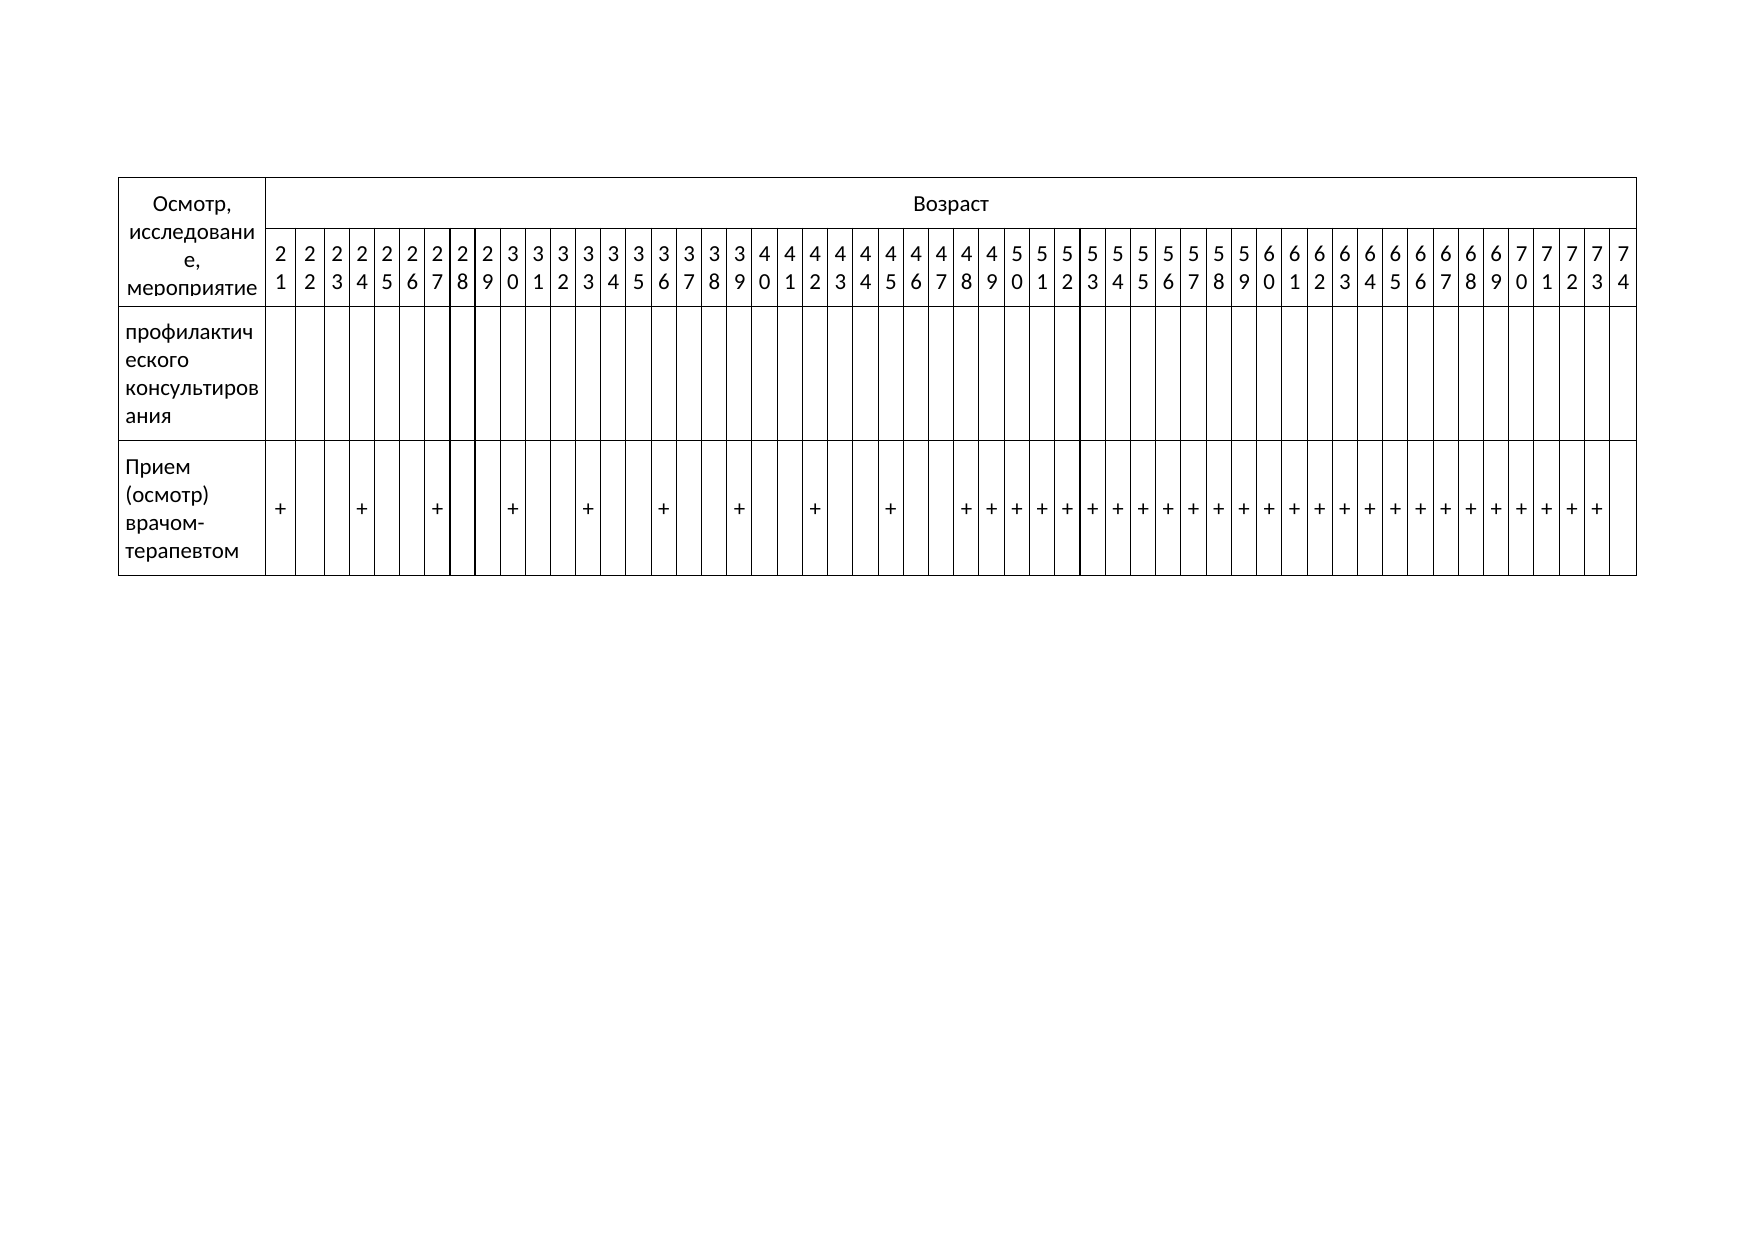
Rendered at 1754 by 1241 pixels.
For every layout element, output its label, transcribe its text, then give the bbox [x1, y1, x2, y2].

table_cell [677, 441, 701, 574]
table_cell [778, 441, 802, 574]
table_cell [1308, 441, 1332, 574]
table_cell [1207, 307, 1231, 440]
table_cell 52 [1055, 229, 1079, 306]
table_cell + [266, 307, 295, 440]
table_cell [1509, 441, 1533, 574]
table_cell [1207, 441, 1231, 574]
table_cell 25 [375, 229, 399, 306]
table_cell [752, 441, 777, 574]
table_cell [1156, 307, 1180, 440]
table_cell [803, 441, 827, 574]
table_cell [375, 307, 399, 440]
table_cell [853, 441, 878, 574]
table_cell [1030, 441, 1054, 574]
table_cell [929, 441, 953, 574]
table_cell 29 [476, 229, 500, 306]
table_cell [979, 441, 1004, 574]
table_cell 41 [778, 229, 802, 306]
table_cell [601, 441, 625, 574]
table_cell [1081, 307, 1105, 440]
table_cell 72 [1560, 229, 1584, 306]
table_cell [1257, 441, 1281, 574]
table_cell 49 [979, 229, 1004, 306]
table_cell 37 [677, 229, 701, 306]
table_cell 26 [400, 229, 424, 306]
table_cell 73 [1585, 229, 1609, 306]
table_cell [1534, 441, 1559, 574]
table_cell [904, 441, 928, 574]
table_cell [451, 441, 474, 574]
table_cell 66 [1408, 229, 1433, 306]
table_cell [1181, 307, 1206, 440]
table_cell 67 [1434, 229, 1458, 306]
table_cell 56 [1156, 229, 1180, 306]
table_cell + [803, 307, 827, 440]
table_cell 58 [1207, 229, 1231, 306]
table_cell [296, 307, 324, 440]
table_cell 22 [296, 229, 324, 306]
table_cell 32 [551, 229, 575, 306]
table_header Осмотр, исследование, мероприятие [119, 178, 265, 306]
table_cell [677, 307, 701, 440]
table_cell + [652, 307, 676, 440]
table_cell + [954, 307, 978, 440]
table_cell 57 [1181, 229, 1206, 306]
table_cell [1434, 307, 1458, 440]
table_cell 38 [702, 229, 726, 306]
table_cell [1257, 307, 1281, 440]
table_cell 63 [1333, 229, 1357, 306]
table_cell [551, 307, 575, 440]
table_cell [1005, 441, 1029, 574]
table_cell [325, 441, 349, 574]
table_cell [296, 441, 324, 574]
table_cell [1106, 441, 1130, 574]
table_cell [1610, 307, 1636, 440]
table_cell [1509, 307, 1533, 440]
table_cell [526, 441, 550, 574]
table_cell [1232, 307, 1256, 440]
table_cell [476, 307, 500, 440]
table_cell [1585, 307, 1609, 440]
table_cell [904, 307, 928, 440]
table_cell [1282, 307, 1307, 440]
table_cell 40 [752, 229, 777, 306]
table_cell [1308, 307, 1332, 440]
table_cell [929, 307, 953, 440]
table_cell [702, 307, 726, 440]
table_cell [325, 307, 349, 440]
table_cell 69 [1484, 229, 1508, 306]
table_cell 27 [425, 229, 449, 306]
table_cell 51 [1030, 229, 1054, 306]
table_cell 59 [1232, 229, 1256, 306]
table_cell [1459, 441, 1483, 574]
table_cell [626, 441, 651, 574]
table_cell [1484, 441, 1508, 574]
table_cell [451, 307, 474, 440]
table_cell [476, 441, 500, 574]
table_cell [400, 307, 424, 440]
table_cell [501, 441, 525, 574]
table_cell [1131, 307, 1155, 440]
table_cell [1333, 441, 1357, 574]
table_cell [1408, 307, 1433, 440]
table_cell 43 [828, 229, 852, 306]
table_cell [979, 307, 1004, 440]
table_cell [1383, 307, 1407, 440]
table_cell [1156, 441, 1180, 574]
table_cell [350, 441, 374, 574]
table_cell 23 [325, 229, 349, 306]
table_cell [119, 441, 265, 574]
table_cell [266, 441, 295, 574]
table_cell [778, 307, 802, 440]
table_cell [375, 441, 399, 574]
table_cell 61 [1282, 229, 1307, 306]
table_header Возраст [266, 178, 1636, 227]
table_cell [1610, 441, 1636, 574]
table_cell 33 [576, 229, 600, 306]
table_cell 46 [904, 229, 928, 306]
table_cell 48 [954, 229, 978, 306]
table_cell [1055, 307, 1079, 440]
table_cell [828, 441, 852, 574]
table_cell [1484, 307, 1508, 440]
table_cell 47 [929, 229, 953, 306]
table_cell + [879, 307, 903, 440]
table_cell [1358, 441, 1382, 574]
table_cell 64 [1358, 229, 1382, 306]
table_cell 65 [1383, 229, 1407, 306]
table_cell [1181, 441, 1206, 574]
table_cell [1005, 307, 1029, 440]
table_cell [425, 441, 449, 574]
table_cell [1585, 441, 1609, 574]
table_cell [526, 307, 550, 440]
table_cell [752, 307, 777, 440]
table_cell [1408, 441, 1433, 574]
table_cell [853, 307, 878, 440]
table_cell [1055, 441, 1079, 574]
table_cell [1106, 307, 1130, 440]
table_cell [828, 307, 852, 440]
table_cell + [350, 307, 374, 440]
table_cell 34 [601, 229, 625, 306]
table_cell + [501, 307, 525, 440]
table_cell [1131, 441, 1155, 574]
table_cell 60 [1257, 229, 1281, 306]
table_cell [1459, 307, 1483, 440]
table_cell 24 [350, 229, 374, 306]
table_cell 53 [1081, 229, 1105, 306]
table_cell 54 [1106, 229, 1130, 306]
table_cell + [727, 307, 751, 440]
table_cell 21 [266, 229, 295, 306]
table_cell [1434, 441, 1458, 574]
table_cell 35 [626, 229, 651, 306]
table_cell + [1030, 307, 1054, 440]
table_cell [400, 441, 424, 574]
table_cell [626, 307, 651, 440]
table_cell 44 [853, 229, 878, 306]
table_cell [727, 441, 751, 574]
table_cell 36 [652, 229, 676, 306]
table_cell 68 [1459, 229, 1483, 306]
table_cell 71 [1534, 229, 1559, 306]
table_cell 42 [803, 229, 827, 306]
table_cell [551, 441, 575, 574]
table_cell 55 [1131, 229, 1155, 306]
table_cell 28 [451, 229, 474, 306]
table_cell [601, 307, 625, 440]
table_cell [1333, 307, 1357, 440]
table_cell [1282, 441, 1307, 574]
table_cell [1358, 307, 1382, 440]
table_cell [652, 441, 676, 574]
table_cell + [425, 307, 449, 440]
table_cell 74 [1610, 229, 1636, 306]
table_cell 62 [1308, 229, 1332, 306]
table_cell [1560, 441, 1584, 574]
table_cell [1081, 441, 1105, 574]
table_cell 30 [501, 229, 525, 306]
table_cell 50 [1005, 229, 1029, 306]
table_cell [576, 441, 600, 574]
table_cell 31 [526, 229, 550, 306]
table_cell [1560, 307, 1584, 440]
table_cell 70 [1509, 229, 1533, 306]
table_cell 39 [727, 229, 751, 306]
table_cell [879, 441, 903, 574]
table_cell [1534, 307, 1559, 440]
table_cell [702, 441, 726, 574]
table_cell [119, 307, 265, 440]
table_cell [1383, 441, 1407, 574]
table_cell + [576, 307, 600, 440]
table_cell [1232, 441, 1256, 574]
table_cell 45 [879, 229, 903, 306]
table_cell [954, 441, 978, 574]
